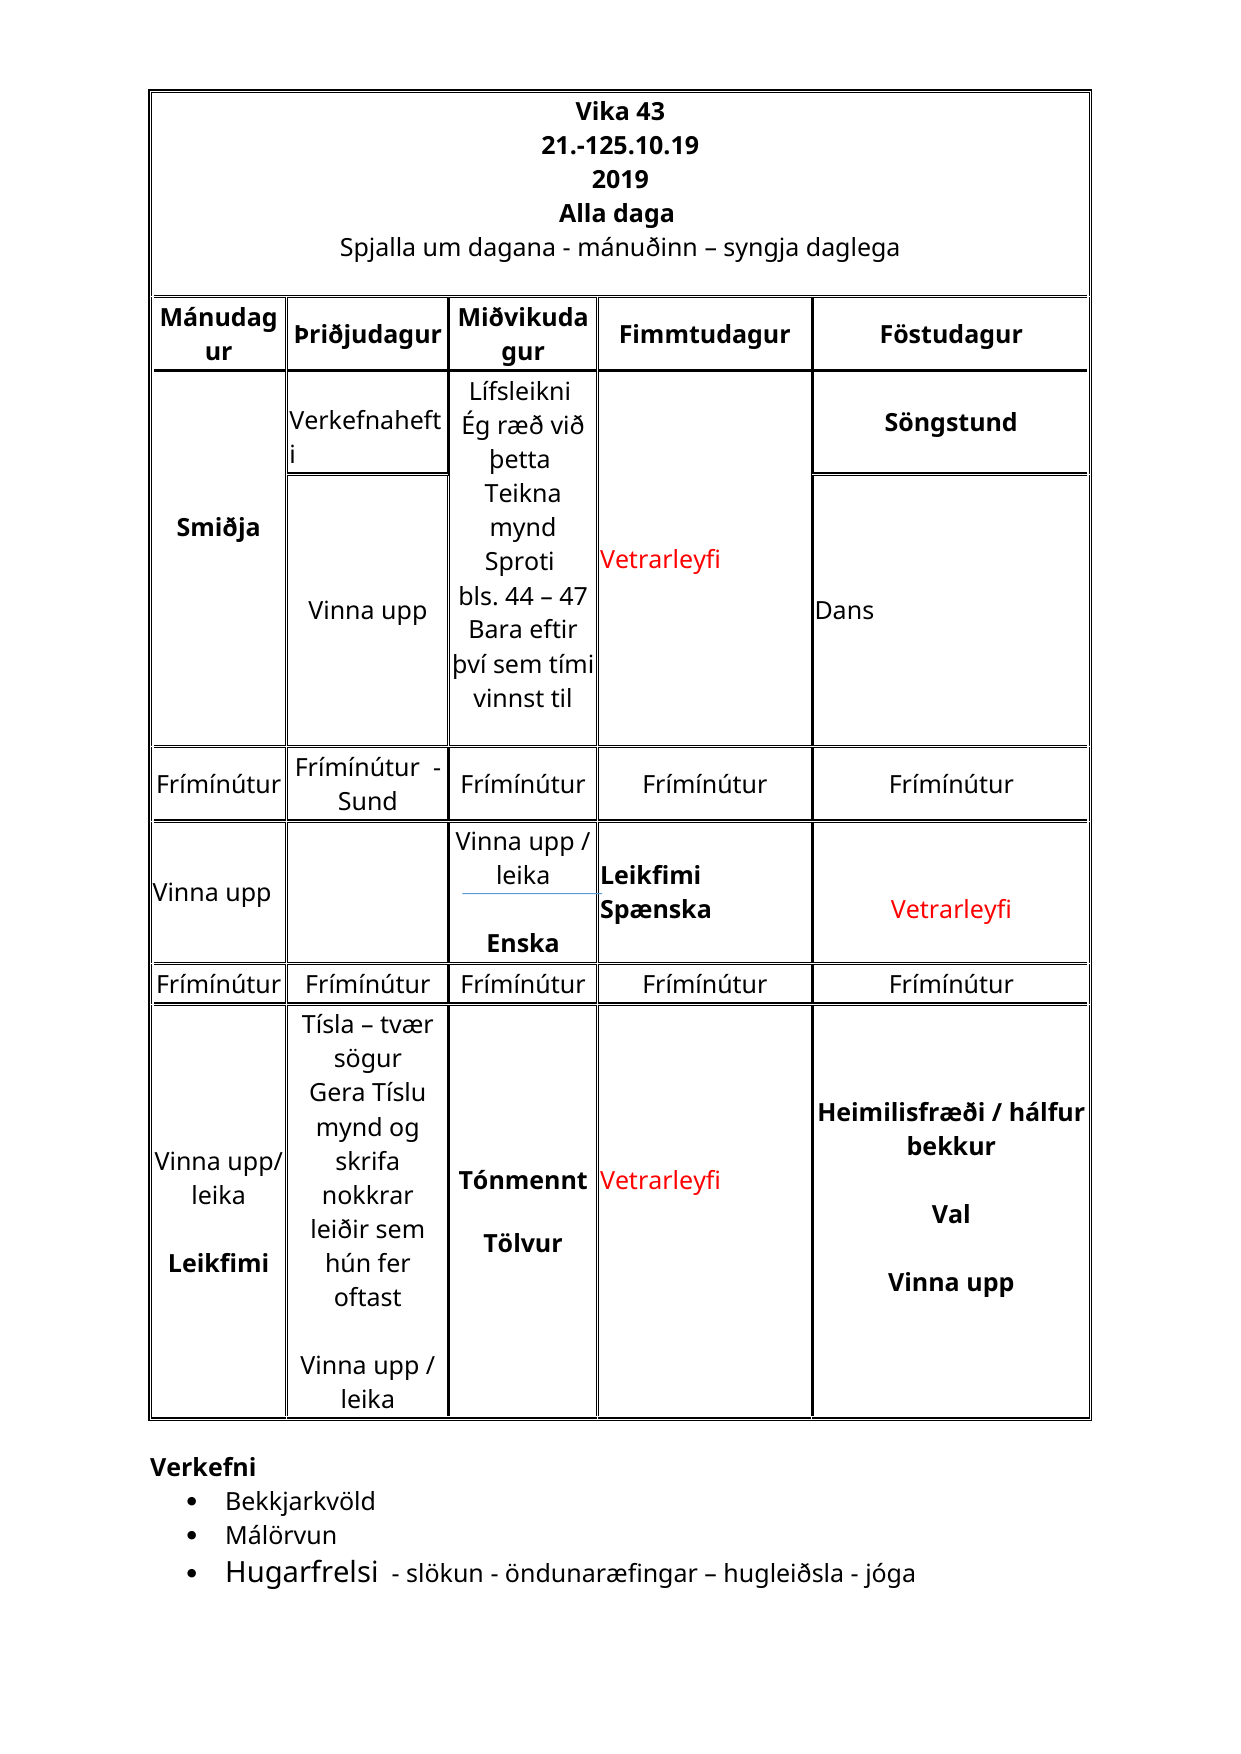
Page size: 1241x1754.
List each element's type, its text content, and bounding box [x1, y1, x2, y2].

table_cell Frímínútur [288, 965, 447, 1002]
table_cell Lífsleikni Ég ræð við þetta Teikna mynd Sproti bls. 44 – 47 Bara eftir því sem tími vinnst til [450, 372, 596, 745]
table_cell Verkefnahefti [288, 372, 447, 472]
table_cell Tónmennt Tölvur [448, 1006, 597, 1417]
table_cell Söngstund [814, 369, 1089, 472]
table_cell [288, 823, 447, 962]
table_cell Tísla – tvær sögur Gera Tíslu mynd og skrifa nokkrar leiðir sem hún fer oftast Vinna upp / leika [287, 1006, 448, 1417]
table_cell Vinna upp [288, 476, 447, 745]
table_cell Leikfimi Spænska [599, 823, 811, 962]
table_cell Vetrarleyfi [814, 819, 1089, 962]
table_cell Vinna upp [152, 819, 285, 962]
text Verkefni [150, 1449, 1090, 1483]
table_cell Vinna upp / leika Enska [450, 823, 596, 962]
table_cell Mánudagur [152, 295, 285, 369]
table_cell Frímínútur [150, 745, 287, 819]
table_cell Frímínútur [450, 965, 596, 1002]
table_cell Frímínútur [812, 745, 1090, 819]
table_cell Smiðja [152, 369, 285, 745]
table_cell Heimilisfræði / hálfur bekkur Val Vinna upp [812, 1002, 1089, 1417]
table_cell Föstudagur [814, 295, 1089, 369]
table_cell Fimmtudagur [599, 298, 811, 369]
table_cell Frímínútur [599, 748, 811, 819]
table_cell Frímínútur [599, 965, 811, 1002]
table_cell Dans [814, 472, 1089, 745]
table_cell Vinna upp/ leika Leikfimi [152, 1002, 287, 1417]
list Hugarfrelsi - slökun - öndunaræfingar – hugleiðsla - jóga [187, 1551, 1090, 1591]
list Málörvun [187, 1517, 1090, 1551]
table_cell Frímínútur - Sund [288, 748, 447, 819]
table_cell Frímínútur [450, 748, 596, 819]
table_cell Frímínútur [812, 962, 1090, 1002]
list Bekkjarkvöld [187, 1483, 1090, 1517]
table_cell Frímínútur [150, 962, 287, 1002]
table_cell Miðvikudagur [450, 298, 596, 369]
table_cell Þriðjudagur [288, 298, 447, 369]
table_cell Vetrarleyfi [599, 372, 811, 745]
table_header Vika 43 21.-125.10.19 2019 Alla daga Spjalla um dagana - mánuðinn – syngja daglega [152, 93, 1089, 294]
table_cell Vetrarleyfi [598, 1006, 812, 1417]
